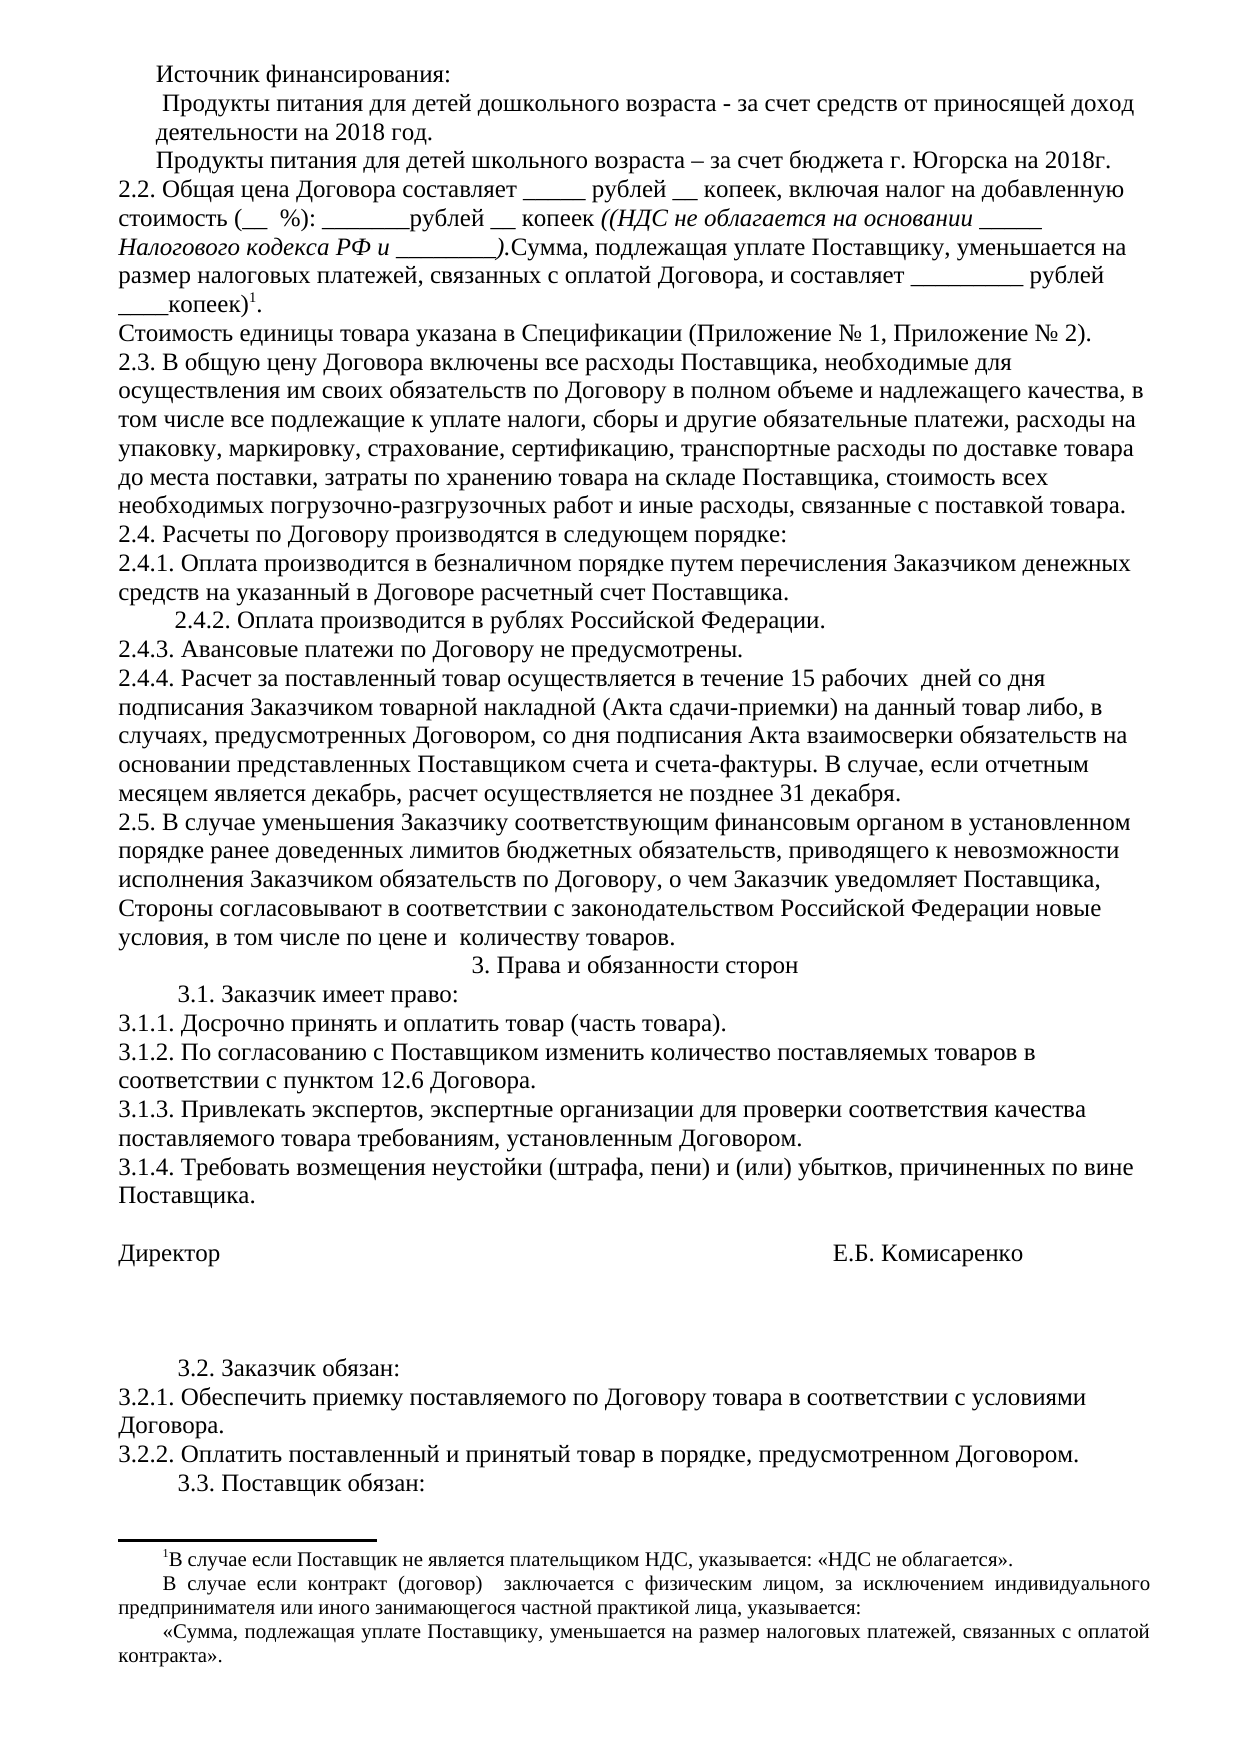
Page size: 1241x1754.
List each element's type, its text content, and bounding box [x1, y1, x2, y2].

text 2.3. В общую цену Договора включены все расходы Поставщика, необходимые для осуществления им своих обязательств по Договору в полном объеме и надлежащего качества, в том числе все подлежащие к уплате налоги, сборы и другие обязательные платежи, расходы на упаковку, маркировку, страхование, сертификацию, транспортные расходы по доставке товара до места поставки, затраты по хранению товара на складе Поставщика, стоимость всех необходимых погрузочно-разгрузочных работ и иные расходы, связанные с поставкой товара. [118, 347, 1152, 519]
text 2.4. Расчеты по Договору производятся в следующем порядке: [118, 519, 1152, 548]
text 2.4.2. Оплата производится в рублях Российской Федерации. [118, 605, 1152, 634]
text Директор Е.Б. Комисаренко [118, 1238, 1152, 1267]
text 3.2.2. Оплатить поставленный и принятый товар в порядке, предусмотренном Договором. [118, 1439, 1152, 1468]
list Источник финансирования: [156, 59, 1152, 88]
text 3.1.4. Требовать возмещения неустойки (штрафа, пени) и (или) убытков, причиненных по вине Поставщика. [118, 1152, 1152, 1209]
text 3.1. Заказчик имеет право: [118, 979, 1152, 1008]
text 2.5. В случае уменьшения Заказчику соответствующим финансовым органом в установленном порядке ранее доведенных лимитов бюджетных обязательств, приводящего к невозможности исполнения Заказчиком обязательств по Договору, о чем Заказчик уведомляет Поставщика, Стороны согласовывают в соответствии с законодательством Российской Федерации новые условия, в том числе по цене и количеству товаров. [118, 807, 1152, 950]
text 2.4.4. Расчет за поставленный товар осуществляется в течение 15 рабочих дней со дня подписания Заказчиком товарной накладной (Акта сдачи-приемки) на данный товар либо, в случаях, предусмотренных Договором, со дня подписания Акта взаимосверки обязательств на основании представленных Поставщиком счета и счета-фактуры. В случае, если отчетным месяцем является декабрь, расчет осуществляется не позднее 31 декабря. [118, 663, 1152, 807]
text 2.2. Общая цена Договора составляет _____ рублей __ копеек, включая налог на добавленную стоимость (__ %): _______рублей __ копеек ((НДС не облагается на основании _____ Налогового кодекса РФ и ________).Сумма, подлежащая уплате Поставщику, уменьшается на размер налоговых платежей, связанных с оплатой Договора, и составляет _________ рублей ____копеек). [118, 174, 1152, 318]
text 2.4.3. Авансовые платежи по Договору не предусмотрены. [118, 634, 1152, 663]
text 3.2.1. Обеспечить приемку поставляемого по Договору товара в соответствии с условиями Договора. [118, 1382, 1152, 1439]
text 3.1.3. Привлекать экспертов, экспертные организации для проверки соответствия качества поставляемого товара требованиям, установленным Договором. [118, 1094, 1152, 1152]
text 3.1.2. По согласованию с Поставщиком изменить количество поставляемых товаров в соответствии с пунктом 12.6 Договора. [118, 1037, 1152, 1094]
text 2.4.1. Оплата производится в безналичном порядке путем перечисления Заказчиком денежных средств на указанный в Договоре расчетный счет Поставщика. [118, 548, 1152, 605]
list Продукты питания для детей дошкольного возраста - за счет средств от приносящей доход деятельности на 2018 год. [156, 88, 1152, 145]
text 3.3. Поставщик обязан: [118, 1468, 1152, 1497]
text 3.1.1. Досрочно принять и оплатить товар (часть товара). [118, 1008, 1152, 1037]
list Продукты питания для детей школьного возраста – за счет бюджета г. Югорска на 2018г. [156, 145, 1152, 174]
text Стоимость единицы товара указана в Спецификации (Приложение № 1, Приложение № 2). [118, 318, 1152, 347]
text 3. Права и обязанности сторон [118, 950, 1152, 979]
text 3.2. Заказчик обязан: [118, 1353, 1152, 1382]
